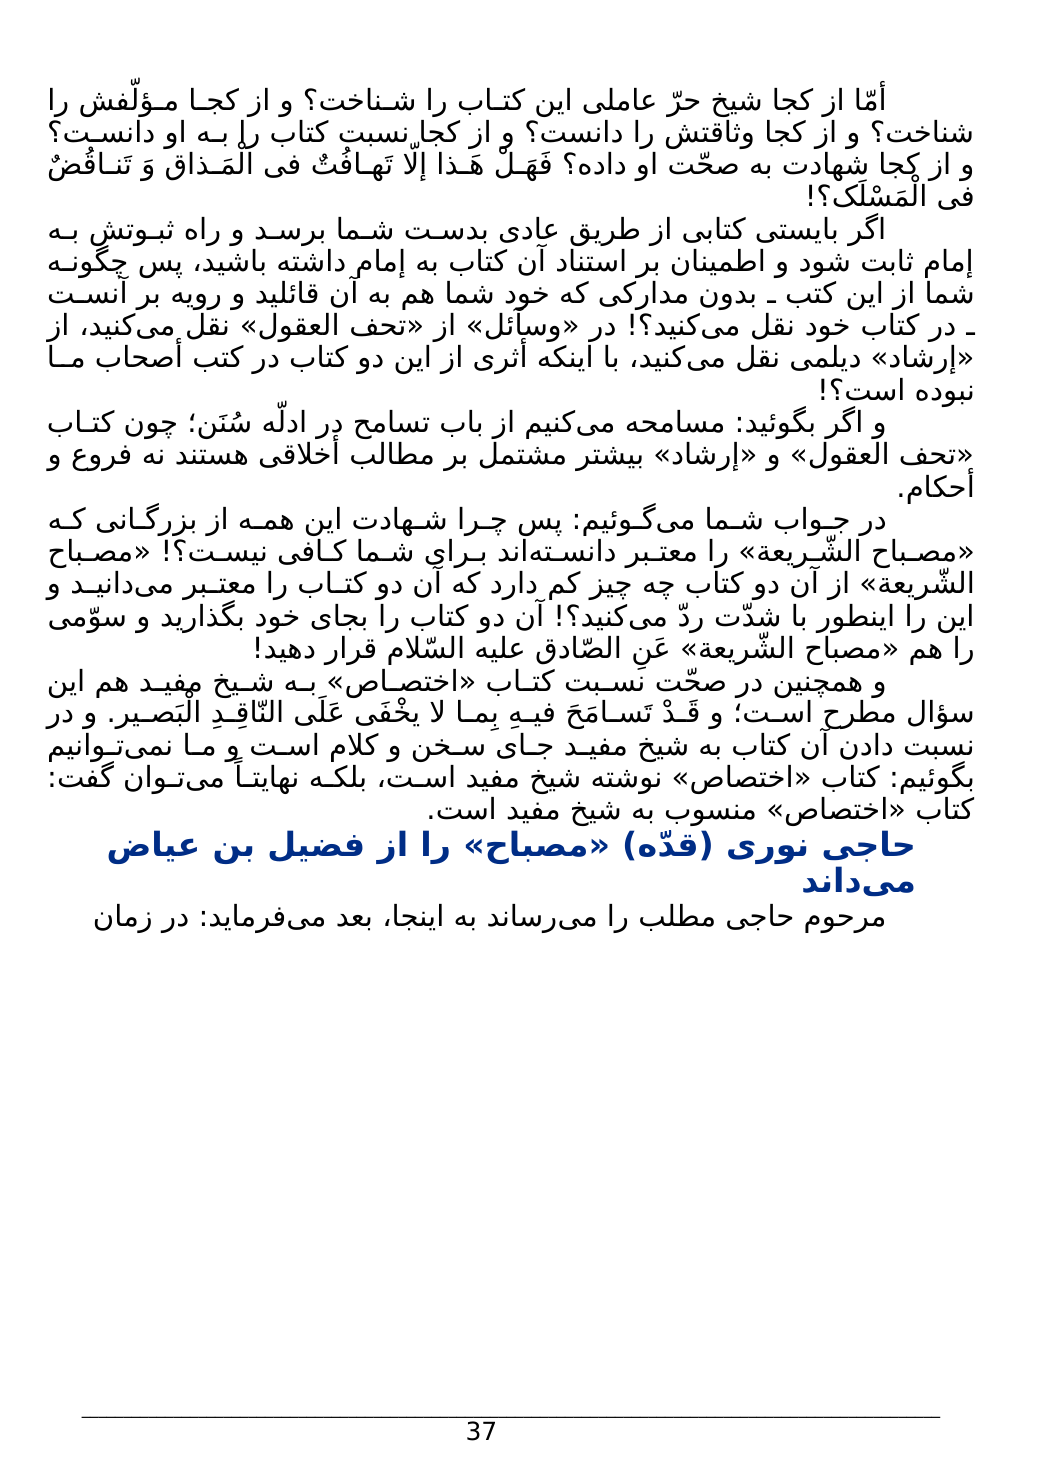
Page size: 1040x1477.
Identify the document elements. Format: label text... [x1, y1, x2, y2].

text و همچنین در صحّت نسبت كتاب «اختصاص» به شیخ مفید هم این سؤال مطرح است؛ و قَدْ تَسامَحَ فیهِ بِما لا یخْفَى عَلَى النّاقِدِ الْبَصیر. و در نسبت دادن آن كتاب به شیخ مفید جاى سخن و كلام است و ما نمى‌توانیم بگوئیم: كتاب «اختصاص» نوشته شیخ مفید است، بلكه نهایتاً مى‌توان گفت: كتاب «اختصاص» منسوب به شیخ مفید است. [47, 665, 975, 827]
text در جواب شما مى‌گوئیم: پس چرا شهادت این همه از بزرگانى كه «مصباح الشّریعة» را معتبر دانسته‌اند براى شما كافى نیست؟! «مصباح الشّریعة» از آن دو كتاب چه چیز كم دارد كه آن دو كتاب را معتبر مى‌دانید و این را اینطور با شدّت ردّ مى‌كنید؟! آن دو كتاب را بجاى خود بگذارید و سوّمى را هم «مصباح الشّریعة» عَنِ الصّادق علیه السّلام قرار دهید! [47, 504, 975, 665]
subtitle حاجى نورى (قدّه) «مصباح» را از فضیل بن عیاض مى‌داند [106, 827, 916, 900]
text أمّا از كجا شیخ حرّ عاملى این كتاب را شناخت؟ و از كجا مؤلّفش را شناخت؟ و از كجا وثاقتش را دانست؟ و از كجا نسبت كتاب را به او دانست؟ و از كجا شهادت به صحّت او داده؟ فَهَلْ هَذا إلّا تَهافُتٌ فى الْمَذاق وَ تَناقُضٌ فى الْمَسْلَک؟! [47, 84, 975, 213]
text مرحوم حاجى مطلب را مى‌رساند به اینجا، بعد مى‌فرماید: در زمان [47, 900, 975, 933]
text اگر بایستى كتابى از طریق عادى بدست شما برسد و راه ثبوتش به إمام ثابت شود و اطمینان بر استناد آن كتاب به إمام داشته باشید، پس چگونه شما از این كتب ـ بدون مداركى كه خود شما هم به آن قائلید و رویه بر آنست ـ در كتاب خود نقل مى‌كنید؟! در «وسآئل» از «تحف العقول» نقل مى‌كنید، از «إرشاد» دیلمى نقل مى‌كنید، با اینكه أثرى از این دو كتاب در كتب أصحاب ما نبوده است؟! [47, 213, 975, 407]
text و اگر بگوئید: مسامحه مى‌كنیم از باب تسامح در ادلّه سُنَن؛ چون كتاب «تحف العقول» و «إرشاد» بیشتر مشتمل بر مطالب أخلاقى هستند نه فروع و أحكام. [47, 407, 975, 504]
